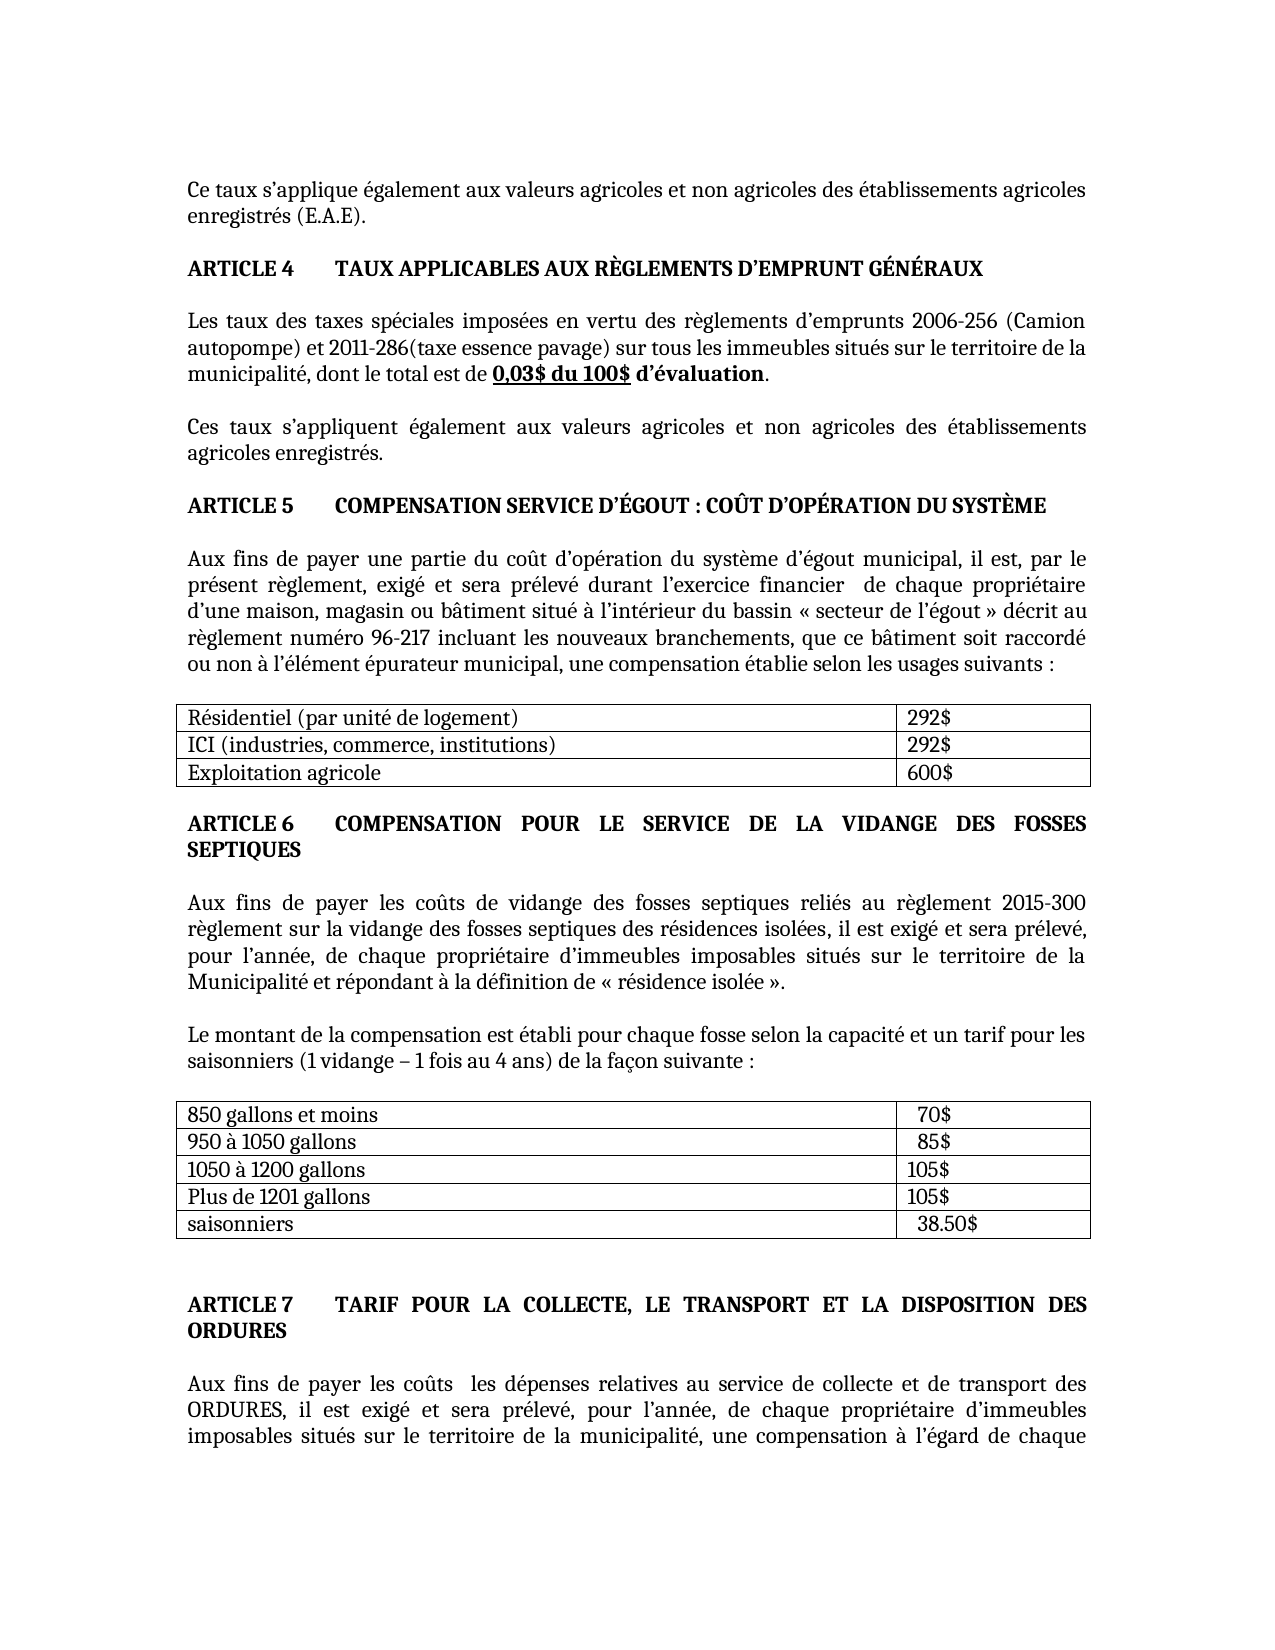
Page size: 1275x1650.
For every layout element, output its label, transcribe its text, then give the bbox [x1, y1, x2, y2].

text Aux fins de payer une partie du coût d’opération du système d’égout municipal, il est, par le présent règlement, exigé et sera prélevé durant l’exercice financier de chaque propriétaire d’une maison, magasin ou bâtiment situé à l’intérieur du bassin « secteur de l’égout » décrit au règlement numéro 96-217 incluant les nouveaux branchements, que ce bâtiment soit raccordé ou non à l’élément épurateur municipal, une compensation établie selon les usages suivants : [187, 545, 1087, 677]
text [187, 1370, 1087, 1449]
table_header 292$ [897, 705, 1090, 731]
table_cell 600$ [897, 759, 1090, 786]
text Aux fins de payer les coûts de vidange des fosses septiques reliés au règlement 2015-300 règlement sur la vidange des fosses septiques des résidences isolées, il est exigé et sera prélevé, pour l’année, de chaque propriétaire d’immeubles imposables situés sur le territoire de la Municipalité et répondant à la définition de « résidence isolée ». [187, 890, 1087, 995]
table_cell 105$ [897, 1156, 1090, 1183]
table_cell 1050 à 1200 gallons [177, 1156, 896, 1183]
text ARTICLE 7 TARIF POUR LA COLLECTE, LE TRANSPORT ET LA DISPOSITION DES ORDURES [187, 1291, 1087, 1344]
text Le montant de la compensation est établi pour chaque fosse selon la capacité et un tarif pour les saisonniers (1 vidange – 1 fois au 4 ans) de la façon suivante : [187, 1022, 1087, 1074]
table_cell 292$ [897, 732, 1090, 758]
table_cell ICI (industries, commerce, institutions) [177, 732, 896, 758]
table_cell 105$ [897, 1184, 1090, 1210]
table_cell Exploitation agricole [177, 759, 896, 786]
text ARTICLE 5 COMPENSATION SERVICE D’ÉGOUT : COÛT D’OPÉRATION DU SYSTÈME [187, 493, 1087, 519]
text ARTICLE 6 COMPENSATION POUR LE SERVICE DE LA VIDANGE DES FOSSES SEPTIQUES [187, 811, 1087, 863]
table_cell 38.50$ [897, 1211, 1090, 1238]
table_cell Plus de 1201 gallons [177, 1184, 896, 1210]
text Les taux des taxes spéciales imposées en vertu des règlements d’emprunts 2006-256 (Camion autopompe) et 2011-286(taxe essence pavage) sur tous les immeubles situés sur le territoire de la municipalité, dont le total est de 0,03$ du 100$ d’évaluation. [187, 308, 1087, 387]
table_header 850 gallons et moins [177, 1102, 896, 1128]
table_cell saisonniers [177, 1211, 896, 1238]
text Ce taux s’applique également aux valeurs agricoles et non agricoles des établissements agricoles enregistrés (E.A.E). [187, 176, 1087, 229]
text Ces taux s’appliquent également aux valeurs agricoles et non agricoles des établissements agricoles enregistrés. [187, 413, 1087, 466]
table_cell 950 à 1050 gallons [177, 1129, 896, 1155]
table_header 70$ [897, 1102, 1090, 1128]
table_header Résidentiel (par unité de logement) [177, 705, 896, 731]
table_cell 85$ [897, 1129, 1090, 1155]
text ARTICLE 4 TAUX APPLICABLES AUX RÈGLEMENTS D’EMPRUNT GÉNÉRAUX [187, 255, 1087, 282]
